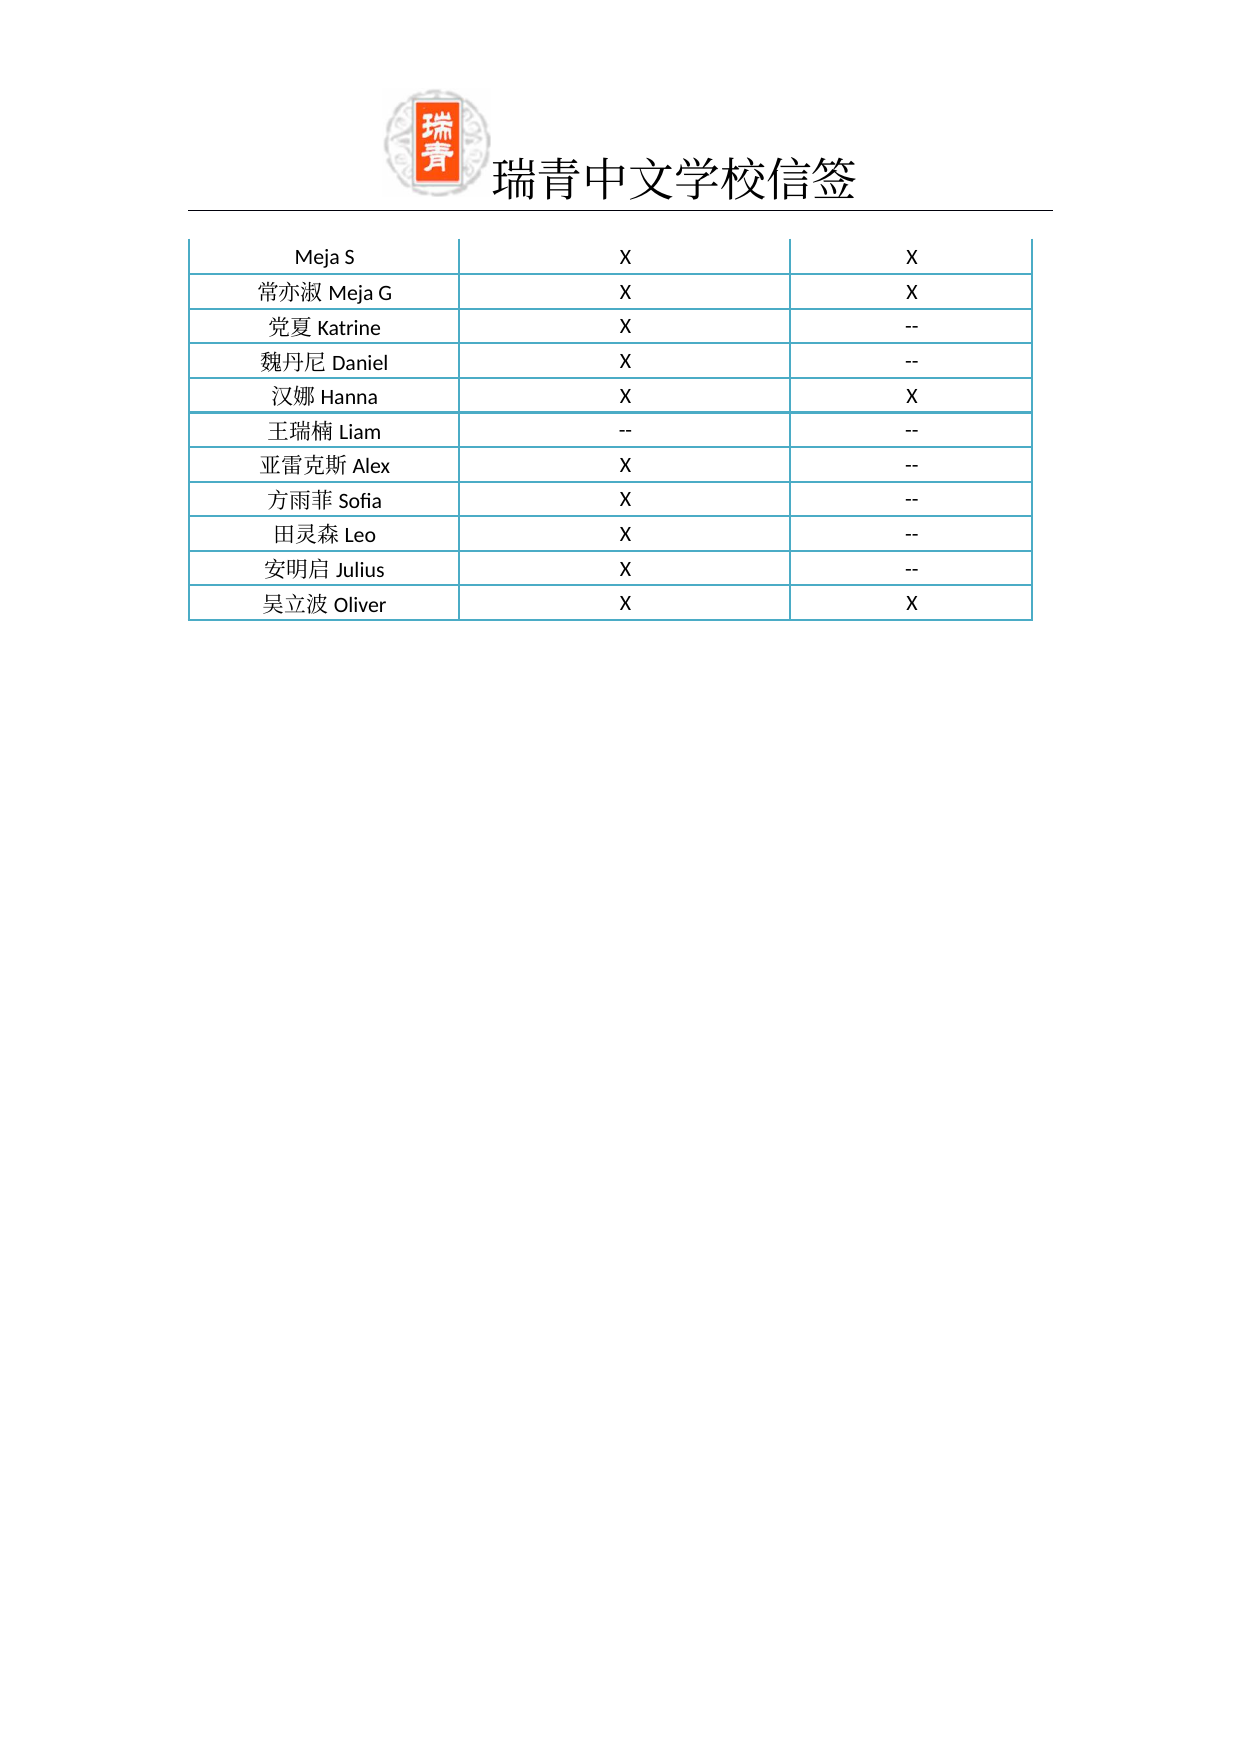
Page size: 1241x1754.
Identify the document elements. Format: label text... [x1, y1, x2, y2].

table_cell X [460, 483, 789, 515]
table_cell 王瑞楠 Liam [190, 414, 458, 446]
table_cell -- [460, 414, 789, 446]
table_cell 方雨菲 Sofia [190, 483, 458, 515]
table_cell X [791, 239, 1031, 273]
table_cell 魏丹尼 Daniel [190, 344, 458, 377]
table_cell 常亦淑 Meja G [190, 275, 458, 308]
table_cell 安明启 Julius [190, 552, 458, 584]
table_cell -- [791, 552, 1031, 584]
table_cell X [460, 448, 789, 481]
table_cell X [460, 379, 789, 411]
table_cell X [460, 552, 789, 584]
table_cell 党夏 Katrine [190, 310, 458, 342]
table_cell -- [791, 414, 1031, 446]
table_cell X [460, 586, 789, 619]
table_cell X [460, 239, 789, 273]
table_cell 吴立波 Oliver [190, 586, 458, 619]
table_cell X [791, 586, 1031, 619]
table_cell X [460, 344, 789, 377]
table_cell 田灵森 Leo [190, 517, 458, 550]
table_cell 亚雷克斯 Alex [190, 448, 458, 481]
table_cell X [460, 517, 789, 550]
table_cell X [791, 379, 1031, 411]
table_cell -- [791, 483, 1031, 515]
table_cell X [460, 310, 789, 342]
table_cell Meja S [190, 239, 458, 273]
picture [382, 88, 491, 197]
table_cell X [460, 275, 789, 308]
table_cell -- [791, 344, 1031, 377]
table_cell X [791, 275, 1031, 308]
table_cell -- [791, 517, 1031, 550]
table_cell -- [791, 310, 1031, 342]
table_cell -- [791, 448, 1031, 481]
table_cell 汉娜 Hanna [190, 379, 458, 411]
